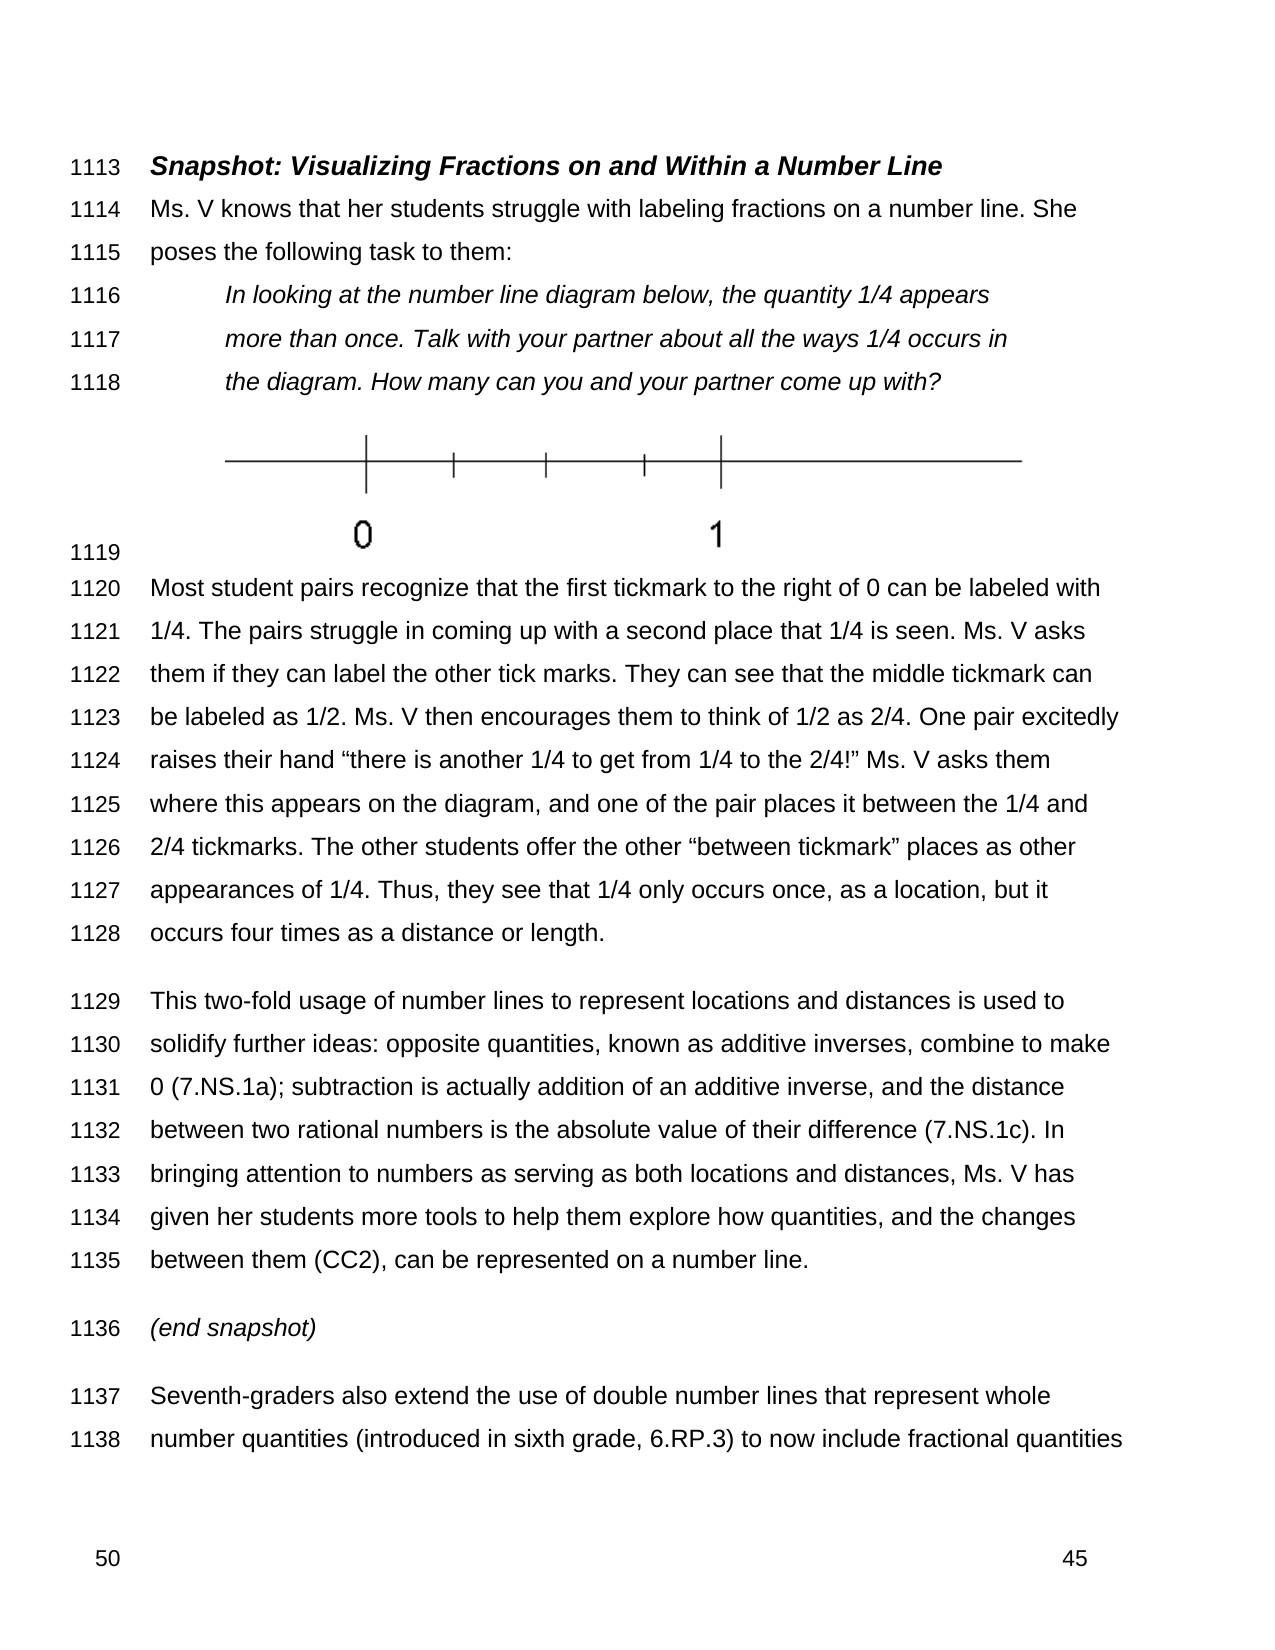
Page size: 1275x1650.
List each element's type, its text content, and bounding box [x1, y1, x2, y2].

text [150, 1381, 1125, 1453]
text Most student pairs recognize that the first tickmark to the right of 0 can be labeled with 1/4. The pairs struggle in coming up with a second place that 1/4 is seen. Ms. V asks them if they can label the other tick marks. They can see that the middle tickmark can be labeled as 1/2. Ms. V then encourages them to think of 1/2 as 2/4. One pair excitedly raises their hand “there is another 1/4 to get from 1/4 to the 2/4!” Ms. V asks them where this appears on the diagram, and one of the pair places it between the 1/4 and 2/4 tickmarks. The other students offer the other “between tickmark” places as other appearances of 1/4. Thus, they see that 1/4 only occurs once, as a location, but it occurs four times as a distance or length. [150, 573, 1125, 947]
text In looking at the number line diagram below, the quantity 1/4 appears more than once. Talk with your partner about all the ways 1/4 occurs in the diagram. How many can you and your partner come up with? [225, 281, 1044, 396]
text This two-fold usage of number lines to represent locations and distances is used to solidify further ideas: opposite quantities, known as additive inverses, combine to make 0 (7.NS.1a); subtraction is actually addition of an additive inverse, and the distance between two rational numbers is the absolute value of their difference (7.NS.1c). In bringing attention to numbers as serving as both locations and distances, Ms. V has given her students more tools to help them explore how quantities, and the changes between them (CC2), can be represented on a number line. [150, 986, 1125, 1274]
picture [225, 435, 1027, 560]
subtitle Snapshot: Visualizing Fractions on and Within a Number Line [150, 150, 1125, 181]
text Ms. V knows that her students struggle with labeling fractions on a number line. She poses the following task to them: [150, 194, 1125, 266]
text (end snapshot) [150, 1313, 1125, 1342]
